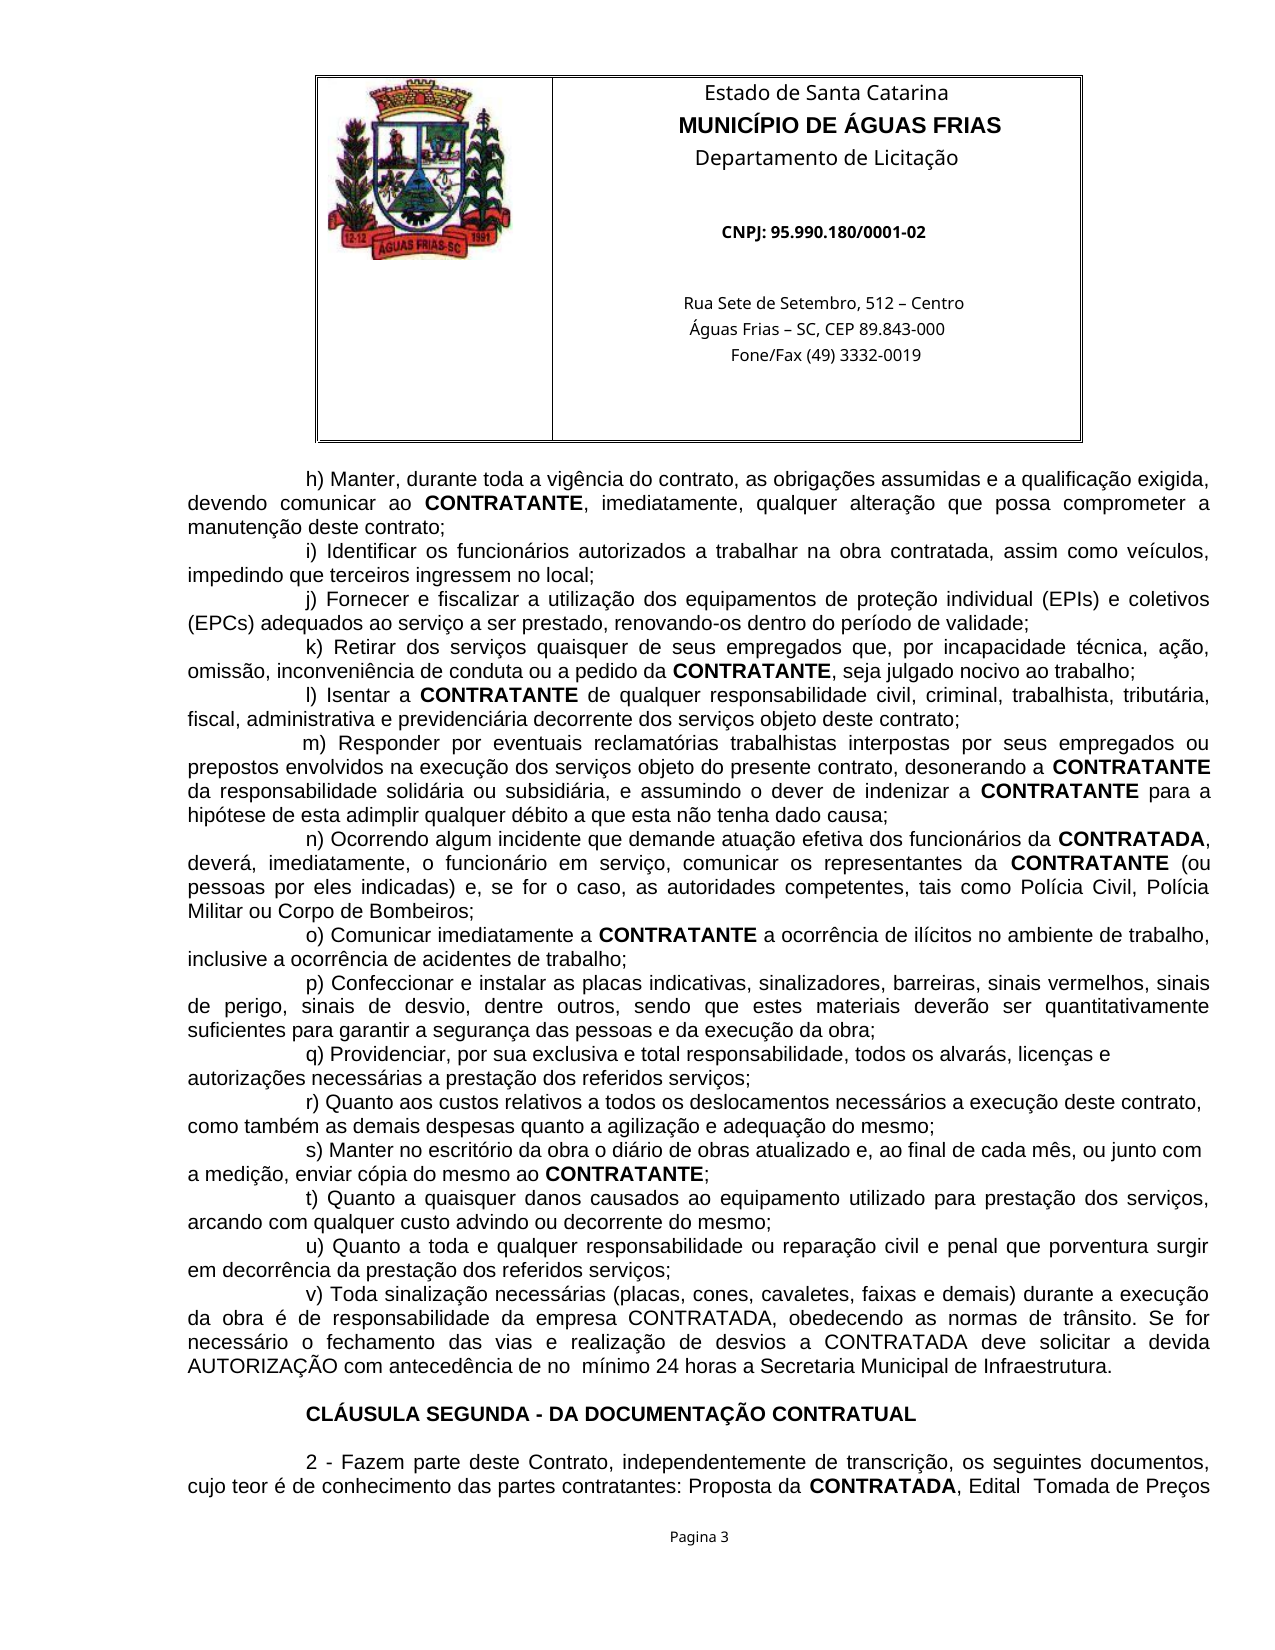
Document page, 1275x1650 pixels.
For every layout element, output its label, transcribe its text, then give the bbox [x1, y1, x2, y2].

text p) Confeccionar e instalar as placas indicativas, sinalizadores, barreiras, sinais vermelhos, sinais de perigo, sinais de desvio, dentre outros, sendo que estes materiais deverão ser quantitativamente suficientes para garantir a segurança das pessoas e da execução da obra; [187, 970, 1211, 1042]
text q) Providenciar, por sua exclusiva e total responsabilidade, todos os alvarás, licenças e autorizações necessárias a prestação dos referidos serviços; [187, 1042, 1211, 1090]
text l) Isentar a CONTRATANTE de qualquer responsabilidade civil, criminal, trabalhista, tributária, fiscal, administrativa e previdenciária decorrente dos serviços objeto deste contrato; [187, 683, 1211, 731]
text k) Retirar dos serviços quaisquer de seus empregados que, por incapacidade técnica, ação, omissão, inconveniência de conduta ou a pedido da CONTRATANTE, seja julgado nocivo ao trabalho; [187, 635, 1211, 683]
text u) Quanto a toda e qualquer responsabilidade ou reparação civil e penal que porventura surgir em decorrência da prestação dos referidos serviços; [187, 1234, 1211, 1282]
text m) Responder por eventuais reclamatórias trabalhistas interpostas por seus empregados ou prepostos envolvidos na execução dos serviços objeto do presente contrato, desonerando a CONTRATANTE da responsabilidade solidária ou subsidiária, e assumindo o dever de indenizar a CONTRATANTE para a hipótese de esta adimplir qualquer débito a que esta não tenha dado causa; [187, 731, 1211, 827]
text r) Quanto aos custos relativos a todos os deslocamentos necessários a execução deste contrato, como também as demais despesas quanto a agilização e adequação do mesmo; [187, 1090, 1211, 1138]
text h) Manter, durante toda a vigência do contrato, as obrigações assumidas e a qualificação exigida, devendo comunicar ao CONTRATANTE, imediatamente, qualquer alteração que possa comprometer a manutenção deste contrato; [187, 467, 1211, 539]
text n) Ocorrendo algum incidente que demande atuação efetiva dos funcionários da CONTRATADA, deverá, imediatamente, o funcionário em serviço, comunicar os representantes da CONTRATANTE (ou pessoas por eles indicadas) e, se for o caso, as autoridades competentes, tais como Polícia Civil, Polícia Militar ou Corpo de Bombeiros; [187, 827, 1211, 922]
text i) Identificar os funcionários autorizados a trabalhar na obra contratada, assim como veículos, impedindo que terceiros ingressem no local; [187, 539, 1211, 587]
text CLÁUSULA SEGUNDA - DA DOCUMENTAÇÃO CONTRATUAL [232, 1402, 1211, 1426]
text j) Fornecer e fiscalizar a utilização dos equipamentos de proteção individual (EPIs) e coletivos (EPCs) adequados ao serviço a ser prestado, renovando-os dentro do período de validade; [187, 587, 1211, 635]
text s) Manter no escritório da obra o diário de obras atualizado e, ao final de cada mês, ou junto com a medição, enviar cópia do mesmo ao CONTRATANTE; [187, 1138, 1211, 1186]
picture [327, 78, 514, 260]
text v) Toda sinalização necessárias (placas, cones, cavaletes, faixas e demais) durante a execução da obra é de responsabilidade da empresa CONTRATADA, obedecendo as normas de trânsito. Se for necessário o fechamento das vias e realização de desvios a CONTRATADA deve solicitar a devida AUTORIZAÇÃO com antecedência de no mínimo 24 horas a Secretaria Municipal de Infraestrutura. [187, 1282, 1211, 1378]
text o) Comunicar imediatamente a CONTRATANTE a ocorrência de ilícitos no ambiente de trabalho, inclusive a ocorrência de acidentes de trabalho; [187, 922, 1211, 970]
text t) Quanto a quaisquer danos causados ao equipamento utilizado para prestação dos serviços, arcando com qualquer custo advindo ou decorrente do mesmo; [187, 1186, 1211, 1234]
